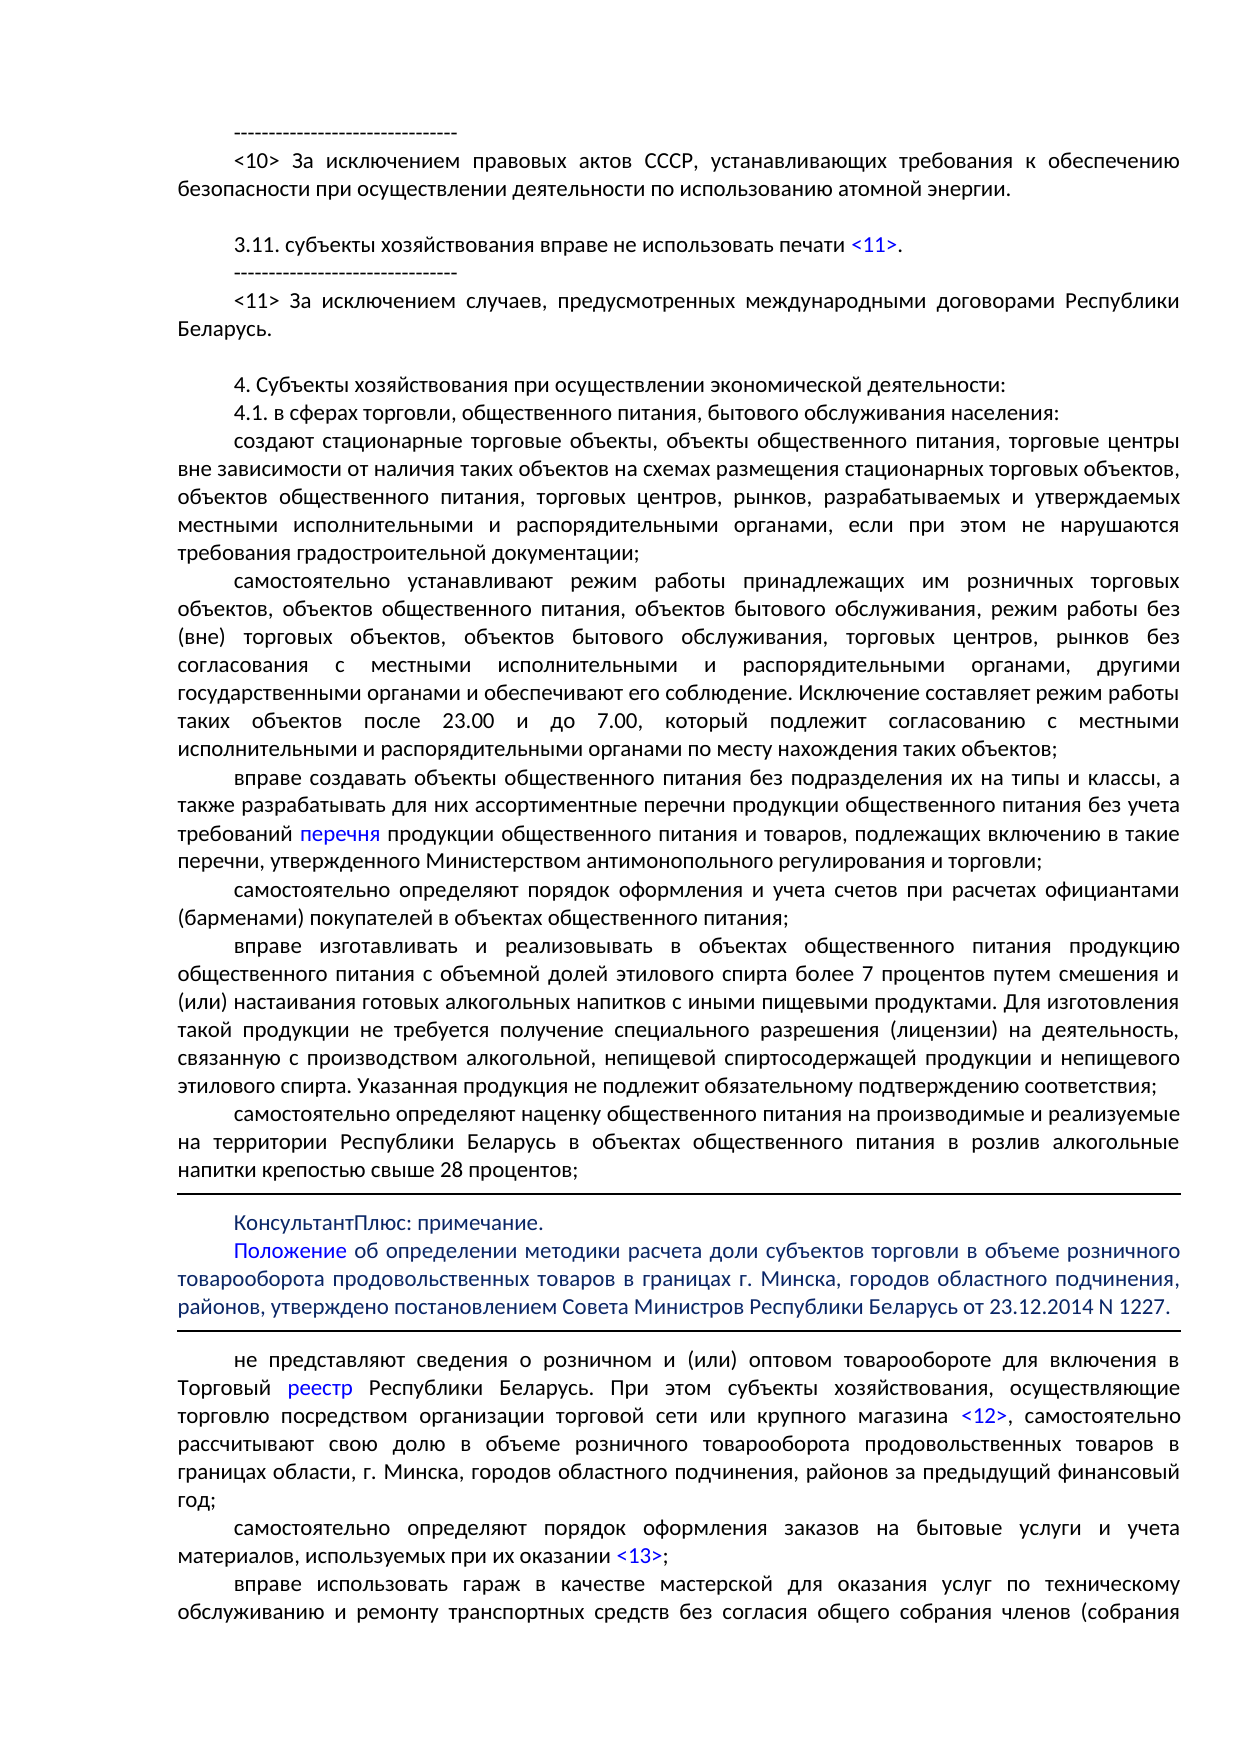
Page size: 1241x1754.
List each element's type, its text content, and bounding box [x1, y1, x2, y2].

text вправе создавать объекты общественного питания без подразделения их на типы и классы, а также разрабатывать для них ассортиментные перечни продукции общественного питания без учета требований перечня продукции общественного питания и товаров, подлежащих включению в такие перечни, утвержденного Министерством антимонопольного регулирования и торговли; [177, 763, 1181, 875]
text вправе изготавливать и реализовывать в объектах общественного питания продукцию общественного питания с объемной долей этилового спирта более 7 процентов путем смешения и (или) настаивания готовых алкогольных напитков с иными пищевыми продуктами. Для изготовления такой продукции не требуется получение специального разрешения (лицензии) на деятельность, связанную с производством алкогольной, непищевой спиртосодержащей продукции и непищевого этилового спирта. Указанная продукция не подлежит обязательному подтверждению соответствия; [177, 931, 1181, 1099]
text самостоятельно определяют наценку общественного питания на производимые и реализуемые на территории Республики Беларусь в объектах общественного питания в розлив алкогольные напитки крепостью свыше 28 процентов; [177, 1099, 1181, 1183]
text самостоятельно определяют порядок оформления и учета счетов при расчетах официантами (барменами) покупателей в объектах общественного питания; [177, 875, 1181, 931]
text не представляют сведения о розничном и (или) оптовом товарообороте для включения в Торговый реестр Республики Беларусь. При этом субъекты хозяйствования, осуществляющие торговлю посредством организации торговой сети или крупного магазина <12>, самостоятельно рассчитывают свою долю в объеме розничного товарооборота продовольственных товаров в границах области, г. Минска, городов областного подчинения, районов за предыдущий финансовый год; [177, 1345, 1181, 1513]
text <11> За исключением случаев, предусмотренных международными договорами Республики Беларусь. [177, 286, 1181, 342]
text -------------------------------- [177, 258, 1181, 286]
text 4. Субъекты хозяйствования при осуществлении экономической деятельности: [177, 370, 1181, 398]
text самостоятельно устанавливают режим работы принадлежащих им розничных торговых объектов, объектов общественного питания, объектов бытового обслуживания, режим работы без (вне) торговых объектов, объектов бытового обслуживания, торговых центров, рынков без согласования с местными исполнительными и распорядительными органами, другими государственными органами и обеспечивают его соблюдение. Исключение составляет режим работы таких объектов после 23.00 и до 7.00, который подлежит согласованию с местными исполнительными и распорядительными органами по месту нахождения таких объектов; [177, 566, 1181, 763]
text -------------------------------- [177, 118, 1181, 146]
text создают стационарные торговые объекты, объекты общественного питания, торговые центры вне зависимости от наличия таких объектов на схемах размещения стационарных торговых объектов, объектов общественного питания, торговых центров, рынков, разрабатываемых и утверждаемых местными исполнительными и распорядительными органами, если при этом не нарушаются требования градостроительной документации; [177, 426, 1181, 566]
text <10> За исключением правовых актов СССР, устанавливающих требования к обеспечению безопасности при осуществлении деятельности по использованию атомной энергии. [177, 146, 1181, 202]
text самостоятельно определяют порядок оформления заказов на бытовые услуги и учета материалов, используемых при их оказании <13>; [177, 1513, 1181, 1569]
text 4.1. в сферах торговли, общественного питания, бытового обслуживания населения: [177, 398, 1181, 426]
text КонсультантПлюс: примечание. [177, 1208, 1181, 1236]
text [177, 1569, 1181, 1625]
text Положение об определении методики расчета доли субъектов торговли в объеме розничного товарооборота продовольственных товаров в границах г. Минска, городов областного подчинения, районов, утверждено постановлением Совета Министров Республики Беларусь от 23.12.2014 N 1227. [177, 1236, 1181, 1320]
text 3.11. субъекты хозяйствования вправе не использовать печати <11>. [177, 230, 1181, 258]
